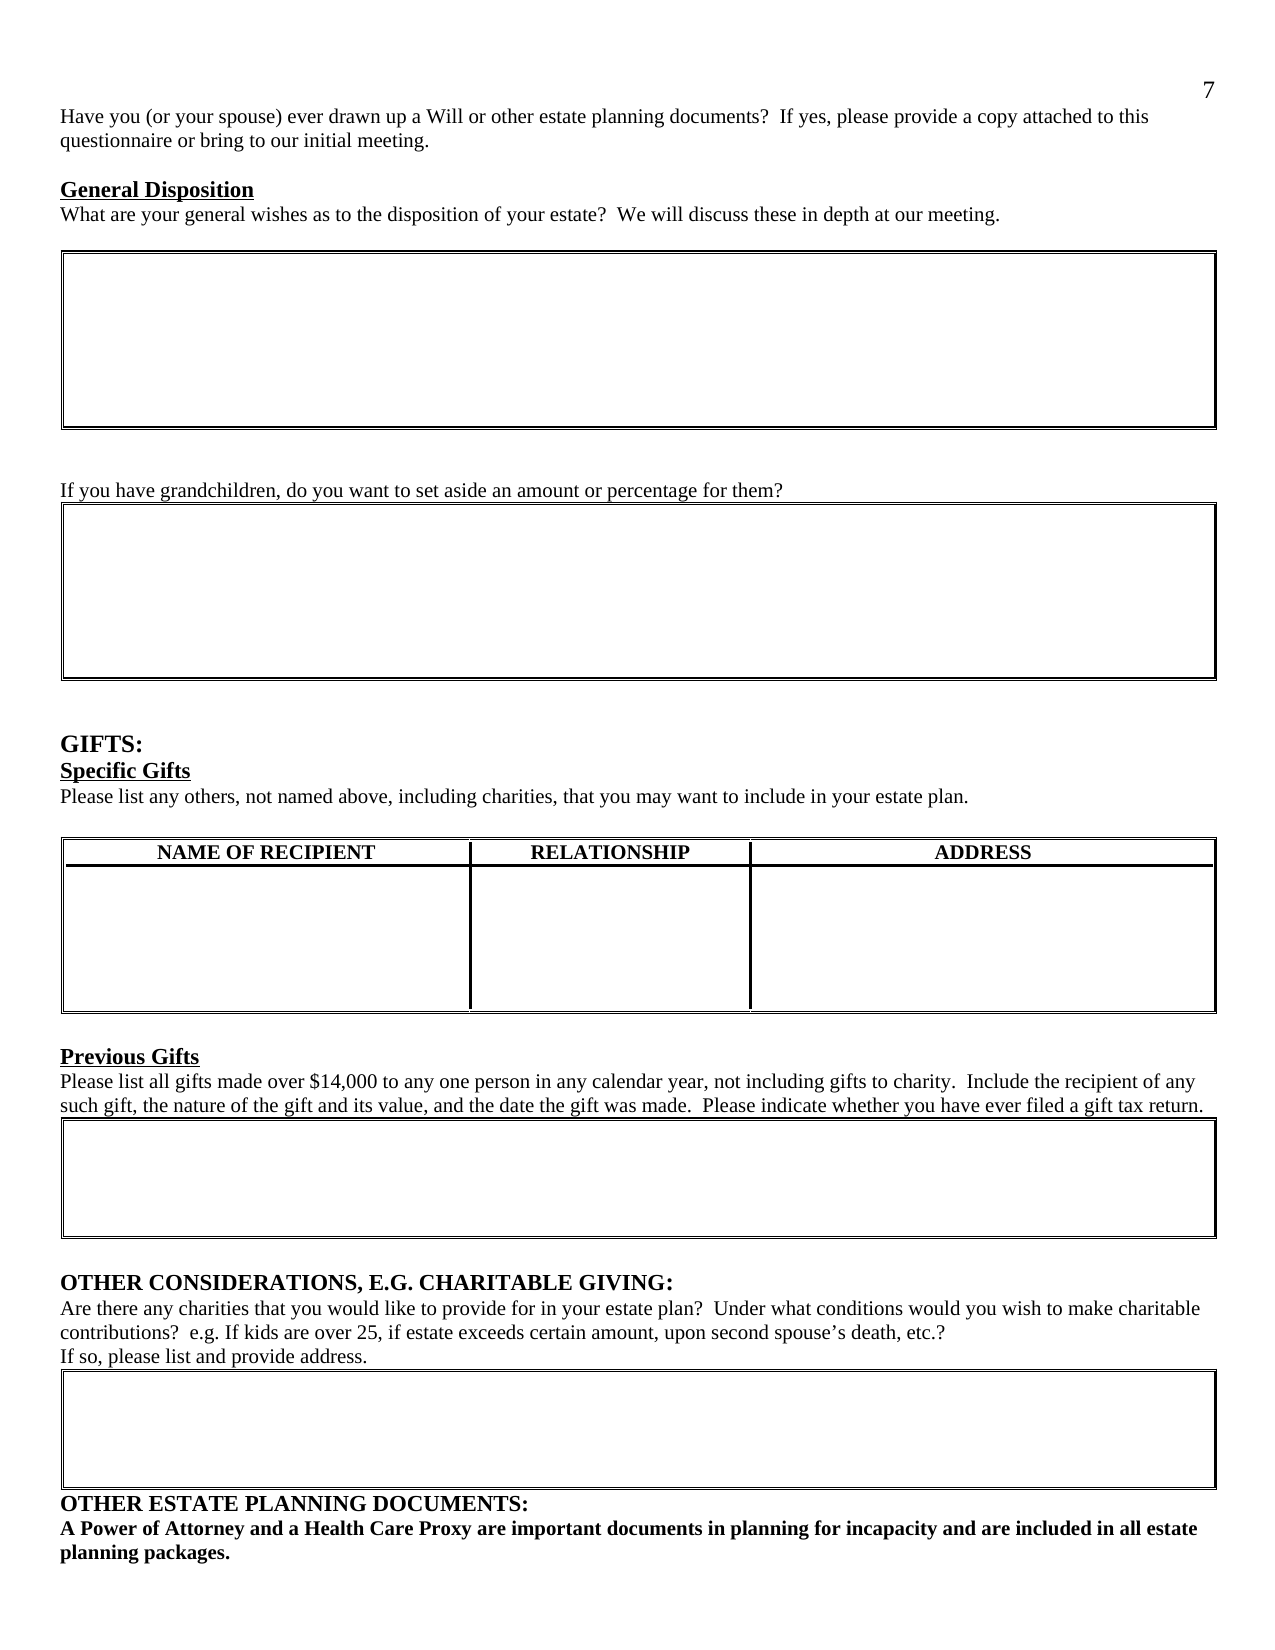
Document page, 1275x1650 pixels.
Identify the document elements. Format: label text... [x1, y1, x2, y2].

subtitle OTHER ESTATE PLANNING DOCUMENTS: [60, 1490, 1215, 1516]
table_cell [470, 867, 750, 1011]
table_header ADDRESS [750, 840, 1214, 864]
text Previous Gifts [60, 1043, 1215, 1069]
text If you have grandchildren, do you want to set aside an amount or percentage for them? [60, 477, 1215, 502]
table_cell [750, 864, 1214, 1011]
table_header [64, 1372, 1214, 1487]
table_header NAME OF RECIPIENT [62, 838, 470, 864]
text A Power of Attorney and a Health Care Proxy are important documents in planning for incapacity and are included in all estate planning packages. [60, 1516, 1215, 1564]
text GIFTS: [60, 729, 1215, 757]
table_header [64, 1121, 1214, 1236]
table_header [64, 505, 1214, 677]
text Please list any others, not named above, including charities, that you may want to include in your estate plan. [60, 784, 1215, 808]
text Have you (or your spouse) ever drawn up a Will or other estate planning documents? If yes, please provide a copy attached to this questionnaire or bring to our initial meeting. [60, 104, 1215, 152]
text Specific Gifts [60, 757, 1215, 784]
text Please list all gifts made over $14,000 to any one person in any calendar year, not including gifts to charity. Include the recipient of any such gift, the nature of the gift and its value, and the date the gift was made. Please indicate whether you have ever filed a gift tax return. [60, 1069, 1215, 1117]
text What are your general wishes as to the disposition of your estate? We will discuss these in depth at our meeting. [60, 202, 1215, 226]
text Are there any charities that you would like to provide for in your estate plan? Under what conditions would you wish to make charitable contributions? e.g. If kids are over 25, if estate exceeds certain amount, upon second spouse’s death, etc.? [60, 1296, 1215, 1344]
table_header [64, 254, 1214, 426]
text If so, please list and provide address. [60, 1344, 1215, 1368]
subtitle OTHER CONSIDERATIONS, E.G. CHARITABLE GIVING: [60, 1267, 1215, 1296]
text General Disposition [60, 176, 1215, 202]
table_header RELATIONSHIP [470, 840, 750, 864]
table_cell [64, 864, 470, 1011]
